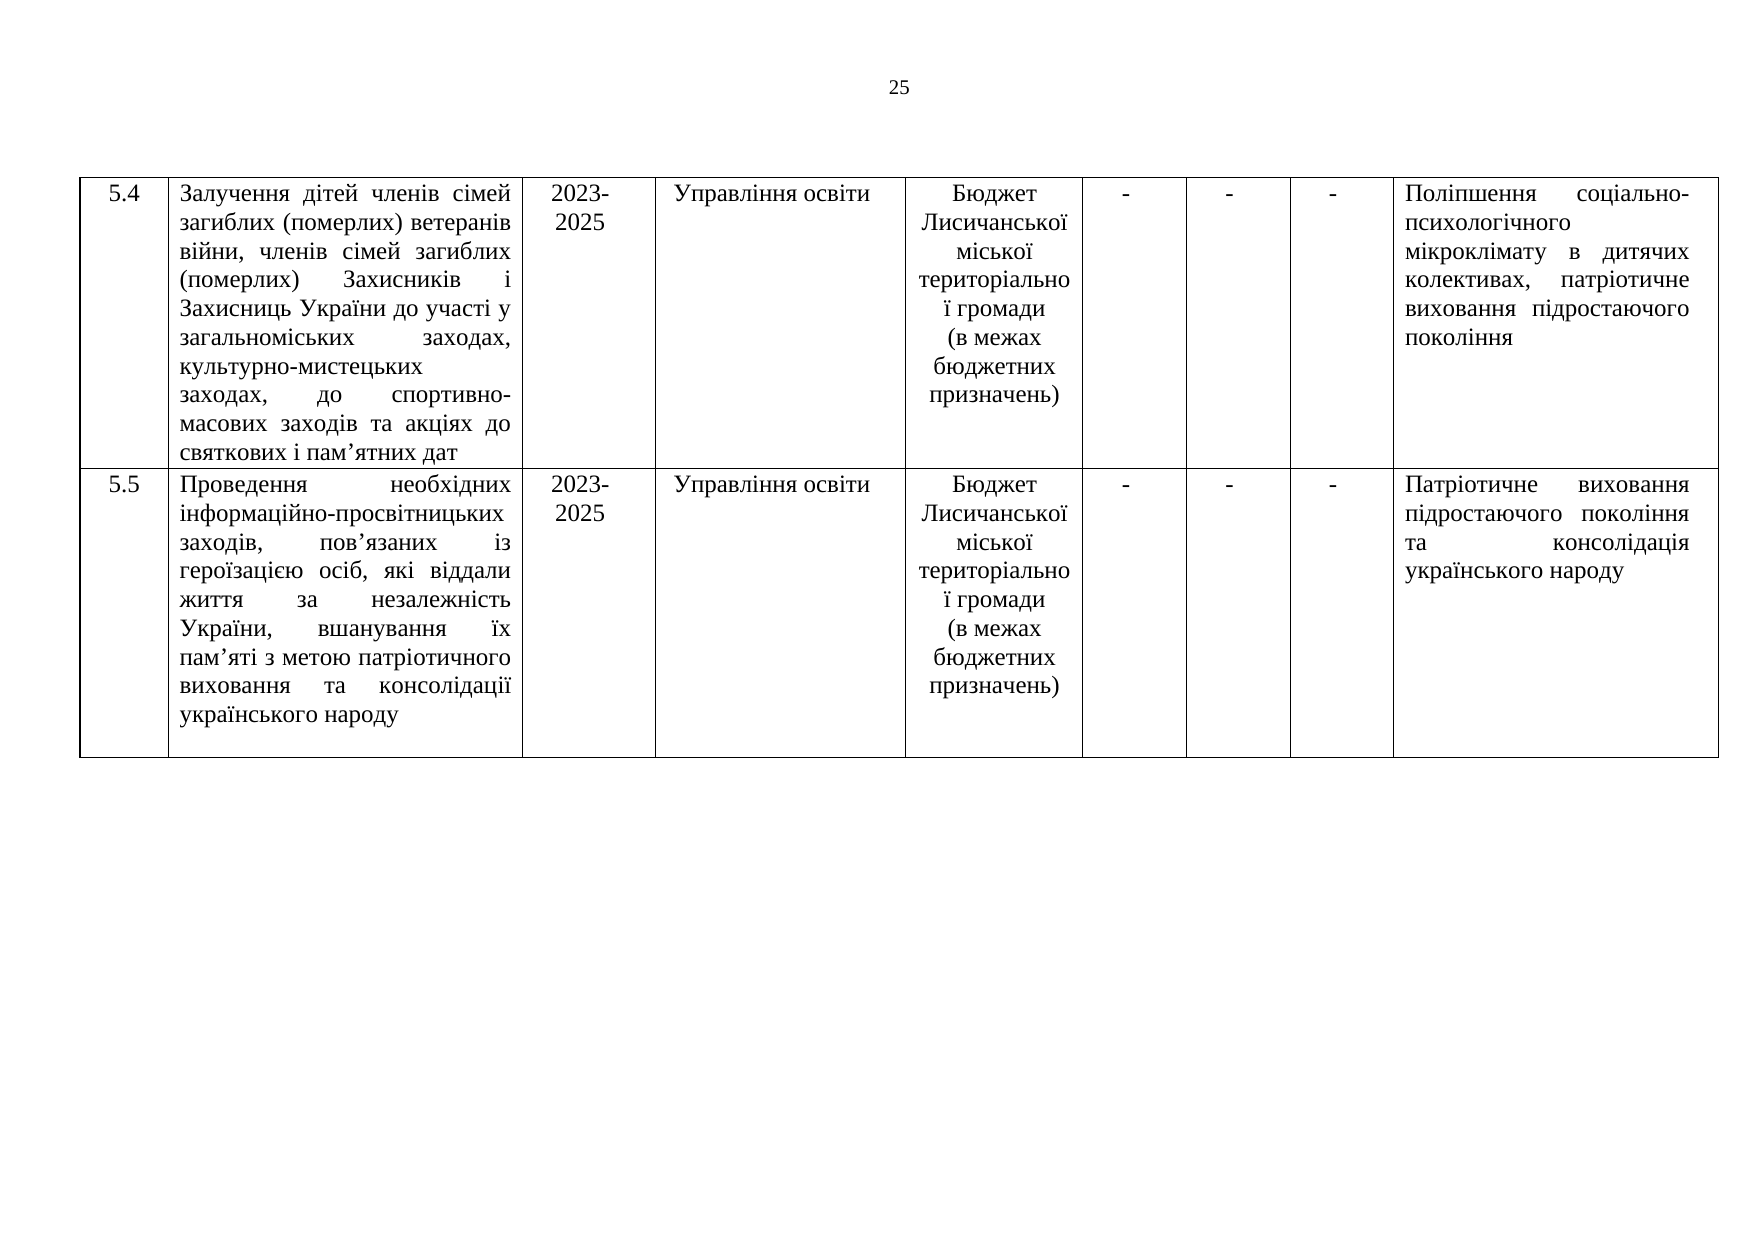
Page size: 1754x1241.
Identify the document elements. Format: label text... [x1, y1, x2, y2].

table_cell 2023-2025 [523, 469, 655, 757]
table_cell Управління освіти [656, 469, 905, 757]
table_cell Патріотичне виховання підростаючого покоління та консолідація українського народу [1394, 469, 1718, 757]
table_cell Залучення дітей членів сімей загиблих (померлих) ветеранів війни, членів сімей загиблих (померлих) Захисників і Захисниць України до участі у загальноміських заходах, культурно-мистецьких заходах, до спортивно-масових заходів та акціях до святкових і пам’ятних дат [169, 178, 522, 468]
table_cell - [1291, 178, 1393, 468]
table_cell 2023-2025 [523, 178, 655, 468]
table_cell Поліпшення соціально-психологічного мікроклімату в дитячих колективах, патріотичне виховання підростаючого покоління [1394, 178, 1718, 468]
table_cell 5.5 [81, 469, 168, 757]
table_cell Бюджет Лисичанської міської територіальної громади (в межах бюджетних призначень) [906, 469, 1082, 757]
table_cell - [1187, 469, 1290, 757]
table_cell - [1083, 469, 1186, 757]
table_cell - [1187, 178, 1290, 468]
table_cell Проведення необхідних інформаційно-просвітницьких заходів, пов’язаних із героїзацією осіб, які віддали життя за незалежність України, вшанування їх пам’яті з метою патріотичного виховання та консолідації українського народу [169, 469, 522, 757]
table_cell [906, 178, 1082, 468]
table_cell - [1083, 178, 1186, 468]
table_cell Управління освіти [656, 178, 905, 468]
table_cell 5.4 [81, 178, 168, 468]
table_cell - [1291, 469, 1393, 757]
